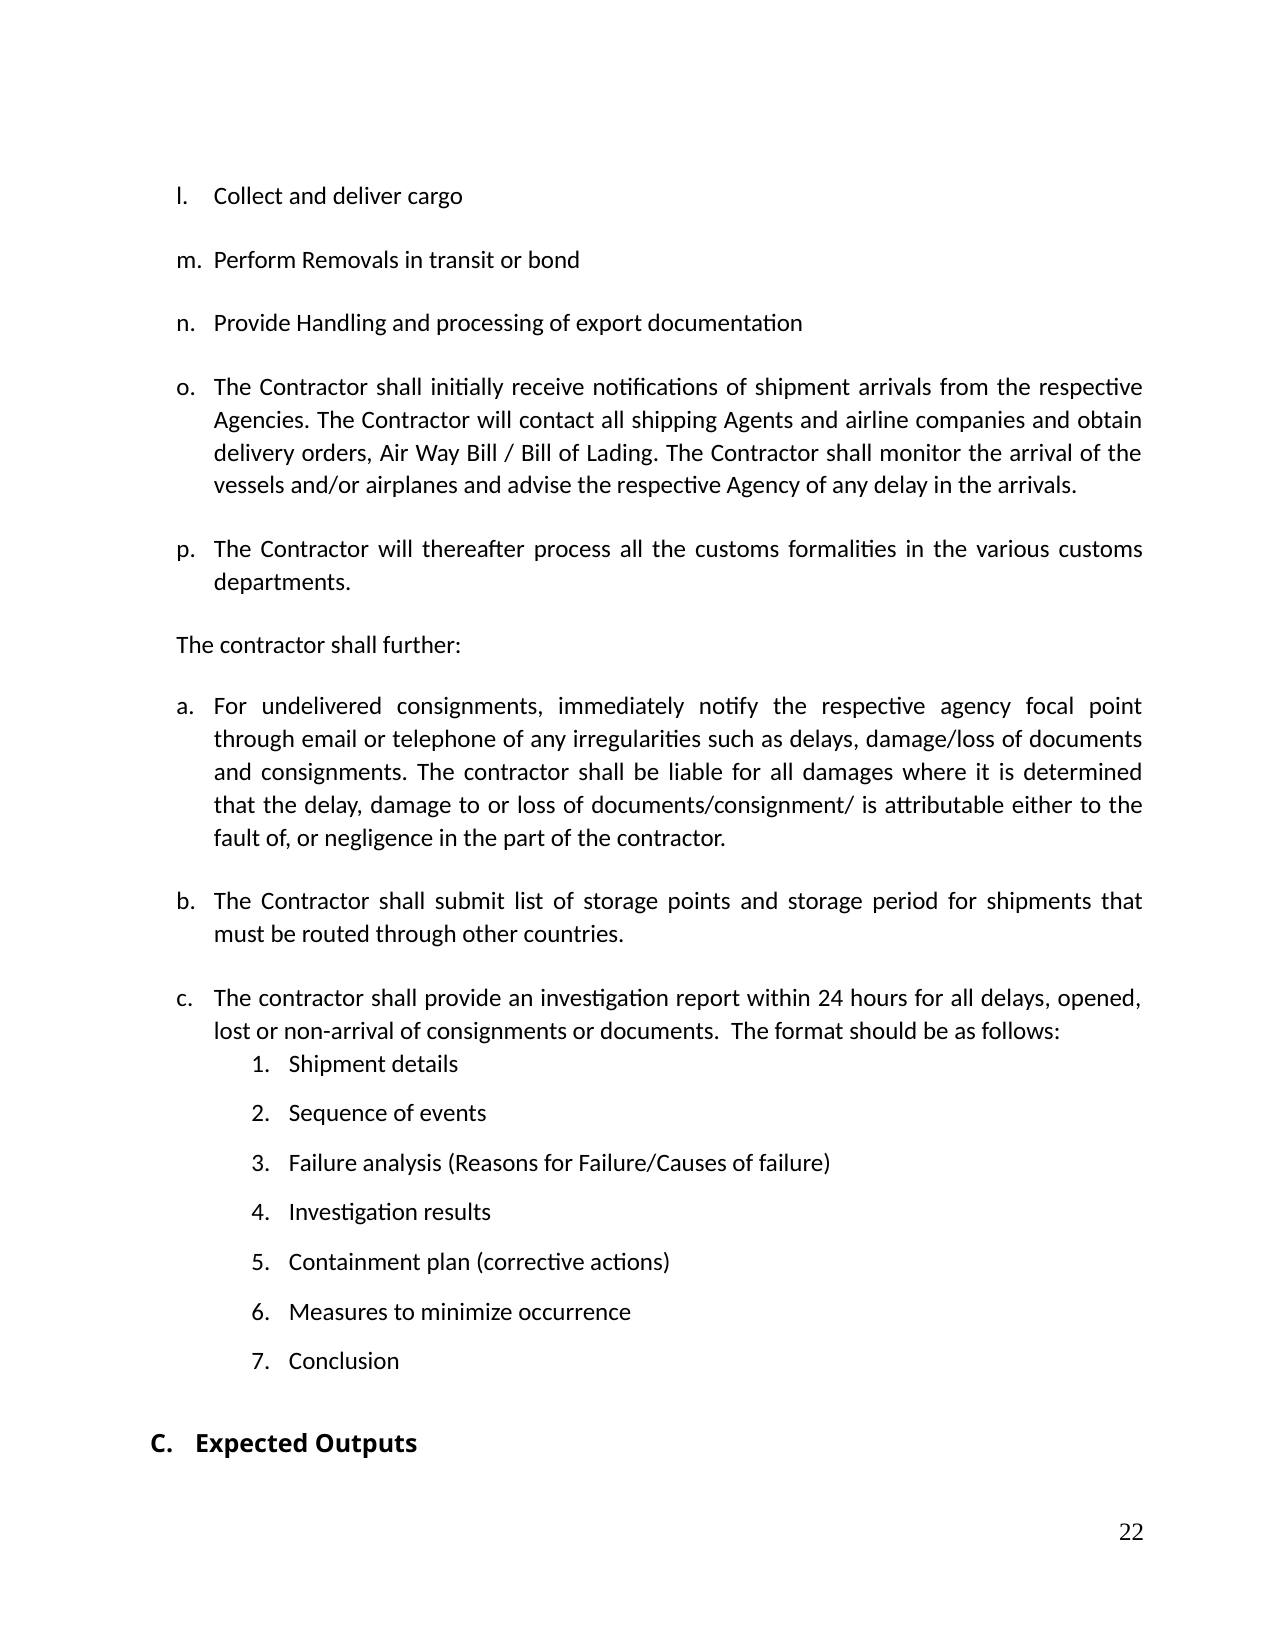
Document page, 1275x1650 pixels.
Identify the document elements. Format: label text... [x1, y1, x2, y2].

text The contractor shall further: [176, 629, 1144, 660]
list Sequence of events [251, 1097, 1144, 1128]
list The contractor shall provide an investigation report within 24 hours for all delays, opened, lost or non-arrival of consignments or documents. The format should be as follows: [176, 982, 1144, 1045]
list Collect and deliver cargo [176, 181, 1144, 211]
list Conclusion [251, 1345, 1144, 1376]
list Expected Outputs [150, 1425, 1144, 1459]
list Shipment details [251, 1048, 1144, 1078]
list For undelivered consignments, immediately notify the respective agency focal point through email or telephone of any irregularities such as delays, damage/loss of documents and consignments. The contractor shall be liable for all damages where it is determined that the delay, damage to or loss of documents/consignment/ is attributable either to the fault of, or negligence in the part of the contractor. [176, 690, 1144, 853]
list The Contractor shall submit list of storage points and storage period for shipments that must be routed through other countries. [176, 886, 1144, 949]
list Perform Removals in transit or bond [176, 244, 1144, 274]
list Investigation results [251, 1196, 1144, 1227]
list Containment plan (corrective actions) [251, 1246, 1144, 1277]
list Measures to minimize occurrence [251, 1296, 1144, 1326]
list The Contractor will thereafter process all the customs formalities in the various customs departments. [176, 533, 1144, 596]
list Failure analysis (Reasons for Failure/Causes of failure) [251, 1147, 1144, 1177]
list Provide Handling and processing of export documentation [176, 307, 1144, 338]
list The Contractor shall initially receive notifications of shipment arrivals from the respective Agencies. The Contractor will contact all shipping Agents and airline companies and obtain delivery orders, Air Way Bill / Bill of Lading. The Contractor shall monitor the arrival of the vessels and/or airplanes and advise the respective Agency of any delay in the arrivals. [176, 371, 1144, 500]
